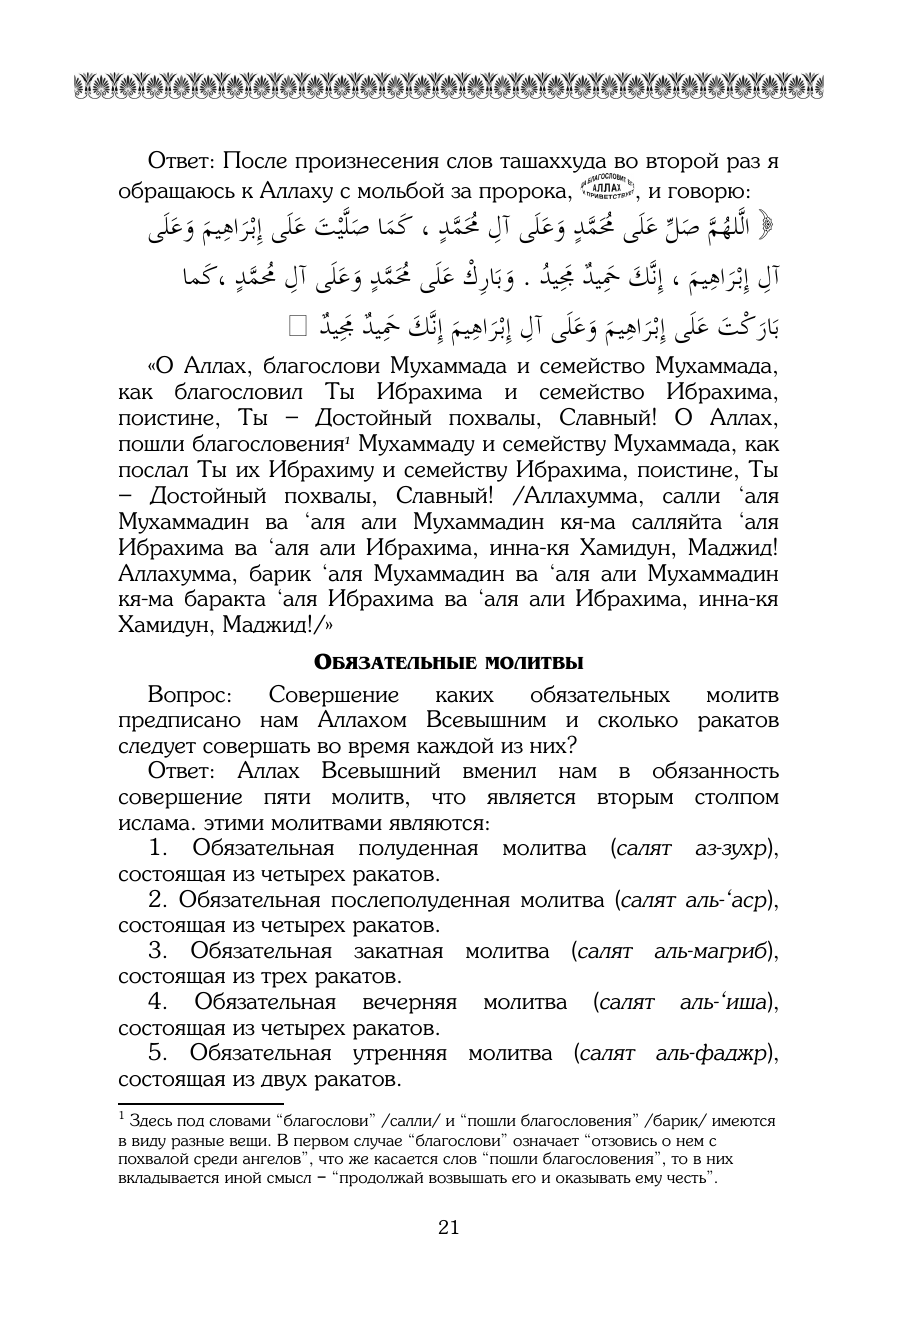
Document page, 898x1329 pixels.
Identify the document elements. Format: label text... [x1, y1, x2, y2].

text 2. Обязательная послеполуденная молитва (салят аль-‘аср), состоящая из четырех ракатов. [118, 886, 779, 937]
text Обязательные молитвы [118, 649, 779, 675]
text Вопрос: Совершение каких обязательных молитв предписано нам Аллахом Всевышним и сколько ракатов следует совершать во время каждой из них? [118, 681, 779, 758]
text «О Аллах, благослови Мухаммада и семейство Мухаммада, как благословил Ты Ибрахима и семейство Ибрахима, поистине, Ты − Достойный похвалы, Славный! О Аллах, пошли благословения Мухаммаду и семейству Мухаммада, как послал Ты их Ибрахиму и семейству Ибрахима, поистине, Ты − Достойный похвалы, Славный! /Аллахумма, салли ‘аля Мухаммадин ва ‘аля али Мухаммадин кя-ма салляйта ‘аля Ибрахима ва ‘аля али Ибрахима, инна-кя Хамидун, Маджид! Аллахумма, барик ‘аля Мухаммадин ва ‘аля али Мухаммадин кя-ма баракта ‘аля Ибрахима ва ‘аля али Ибрахима, инна-кя Хамидун, Маджид!/» [118, 353, 779, 637]
text 3. Обязательная закатная молитва (салят аль-магриб), состоящая из трех ракатов. [118, 937, 779, 989]
text 4. Обязательная вечерняя молитва (салят аль-‘иша), состоящая из четырех ракатов. [118, 989, 779, 1040]
text Ответ: После произнесения слов ташаххуда во второй раз я обращаюсь к Аллаху с мольбой за пророка, , и говорю: [118, 148, 779, 203]
text Ответ: Аллах Всевышний вменил нам в обязанность совершение пяти молитв, что является вторым столпом ислама. этими молитвами являются: [118, 758, 779, 835]
text  الَّلهُمَّ صَلِّ عَلَى مُحَمَّدٍ وَعَلَى آلِ مُحَمَّدٍ ، كَمَا صَلَّيْتَ عَلَى إِبْرَاهِيمَ وَعَلَى آلِ إِبْرَاهِيمَ ، إِنَّكَ حَمِيدٌ مَجِيدُ . وَبَارِكْ عَلَى مُحَمَّدٍ وَعَلَى آلِ مُحمَّدٍ ،كَما بَارَكْتَ عَلَى إِبْرَاهِيمَ وَعَلَى آلِ إِبْرَاهِيمَ إِنَّكَ حَمِيدٌ مَجِيدٌ  [118, 203, 779, 353]
text 1. Обязательная полуденная молитва (салят аз-зухр), состоящая из четырех ракатов. [118, 835, 779, 886]
text 5. Обязательная утренняя молитва (салят аль-фаджр), состоящая из двух ракатов. [118, 1040, 779, 1091]
